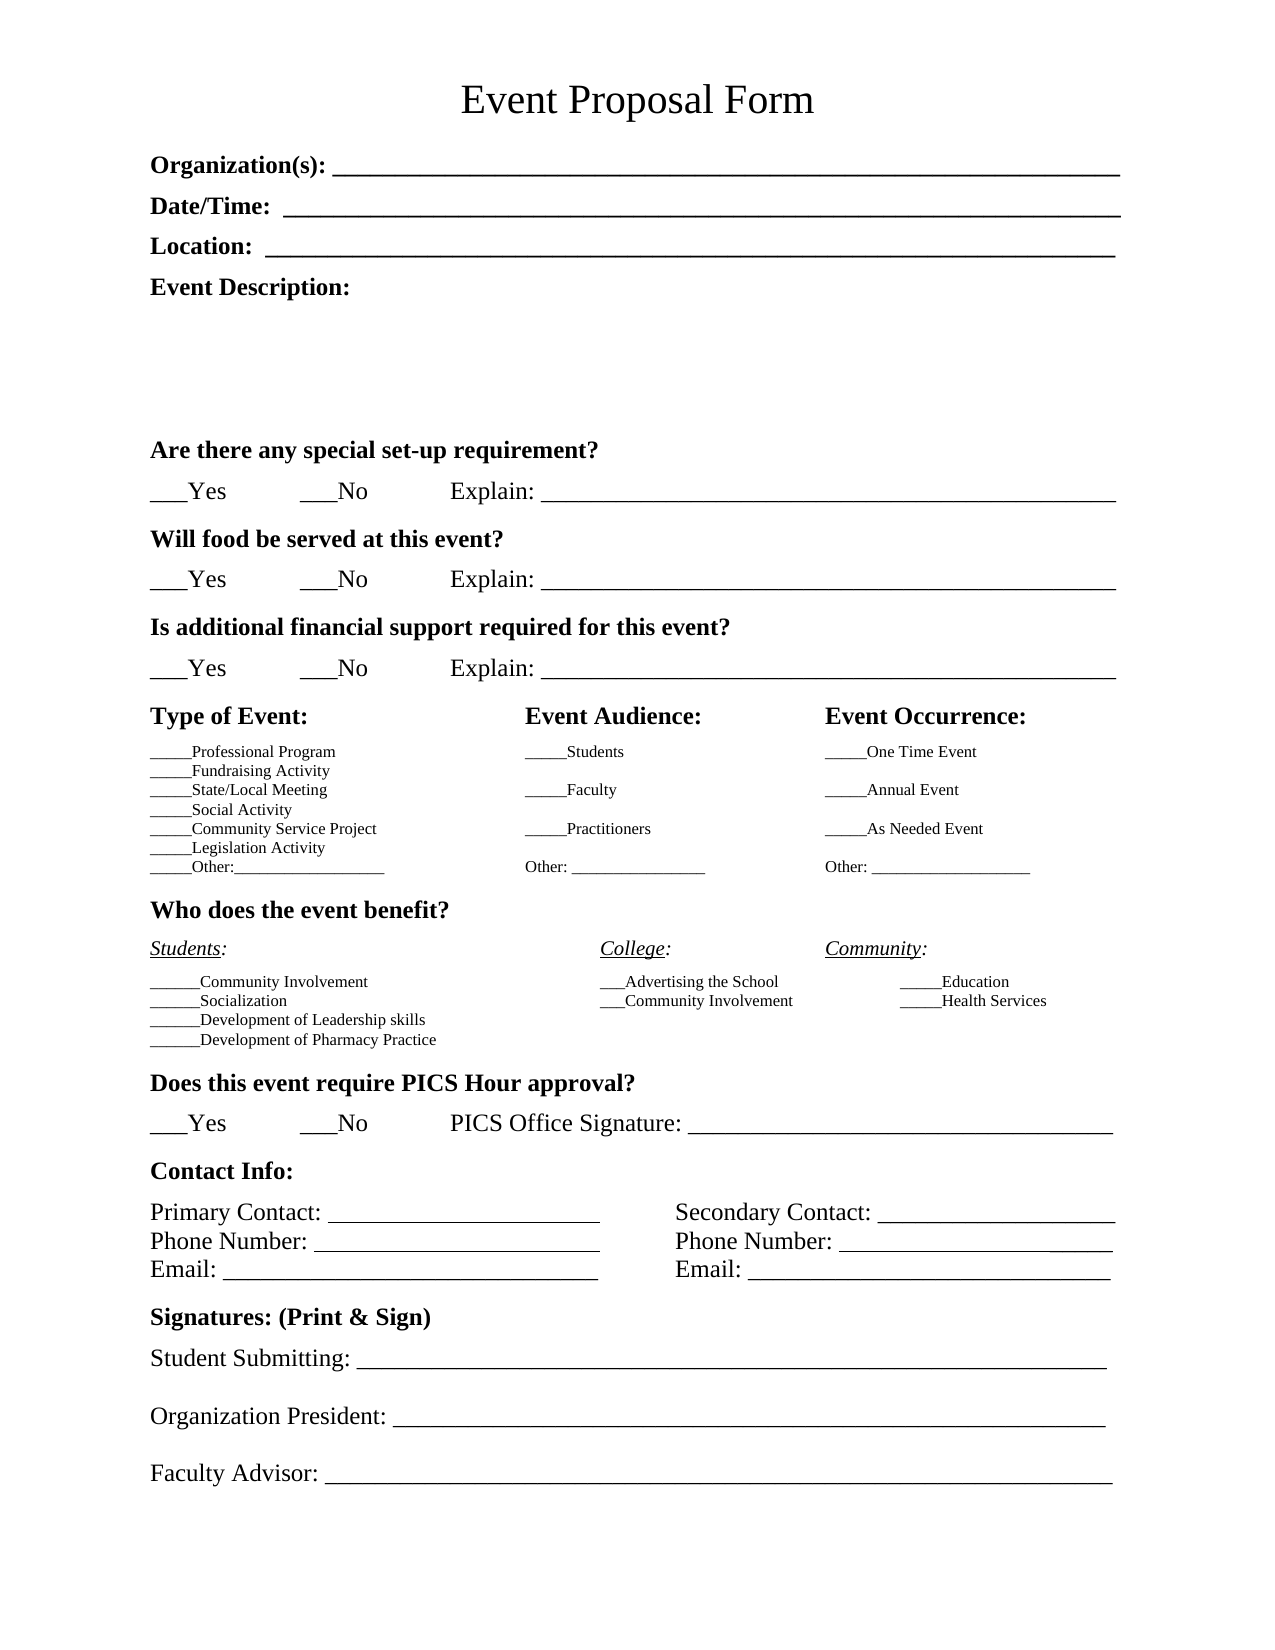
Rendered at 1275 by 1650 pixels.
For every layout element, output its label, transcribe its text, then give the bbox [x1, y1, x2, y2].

text ___Yes ___No Explain: ______________________________________________ [150, 564, 1125, 593]
text Faculty Advisor: _______________________________________________________________ [150, 1458, 1125, 1487]
text Students: College: Community: [150, 936, 1125, 960]
text Contact Info: [150, 1156, 1125, 1185]
text ___Yes ___No Explain: ______________________________________________ [150, 476, 1125, 504]
text Will food be served at this event? [150, 524, 1125, 552]
text _____Social Activity [150, 799, 1125, 818]
text Organization(s): _______________________________________________________________ [150, 150, 1125, 179]
text Organization President: _________________________________________________________ [150, 1401, 1125, 1429]
text Date/Time: ___________________________________________________________________ [150, 191, 1125, 219]
text ______Development of Pharmacy Practice [150, 1029, 1125, 1048]
text Location: ____________________________________________________________________ [150, 231, 1125, 260]
text _____Fundraising Activity [150, 761, 1125, 780]
text ___Yes ___No Explain: ______________________________________________ [150, 653, 1125, 682]
text Phone Number: Phone Number: _____ [150, 1226, 1125, 1254]
text ______Community Involvement ___Advertising the School _____Education [150, 972, 1125, 991]
text _____Professional Program _____Students _____One Time Event [150, 742, 1125, 761]
text ______Development of Leadership skills [150, 1010, 1125, 1029]
text _____Other:__________________ Other: ________________ Other: ___________________ [150, 857, 1125, 876]
text _____Legislation Activity [150, 838, 1125, 857]
text ______Socialization ___Community Involvement _____Health Services [150, 991, 1125, 1010]
text ___Yes ___No PICS Office Signature: __________________________________ [150, 1108, 1125, 1137]
text Event Description: [150, 272, 1125, 301]
text Is additional financial support required for this event? [150, 612, 1125, 641]
text Are there any special set-up requirement? [150, 435, 1125, 464]
text Primary Contact: Secondary Contact: ___________________ [150, 1197, 1125, 1226]
text Signatures: (Print & Sign) [150, 1302, 1125, 1331]
text Who does the event benefit? [150, 895, 1125, 924]
text _____Community Service Project _____Practitioners _____As Needed Event [150, 818, 1125, 838]
text Does this event require PICS Hour approval? [150, 1068, 1125, 1096]
text _____State/Local Meeting _____Faculty _____Annual Event [150, 780, 1125, 799]
text Email: ______________________________ Email: _____________________________ [150, 1254, 1125, 1283]
text Student Submitting: ____________________________________________________________ [150, 1343, 1125, 1372]
text Type of Event: Event Audience: Event Occurrence: [150, 701, 1125, 730]
